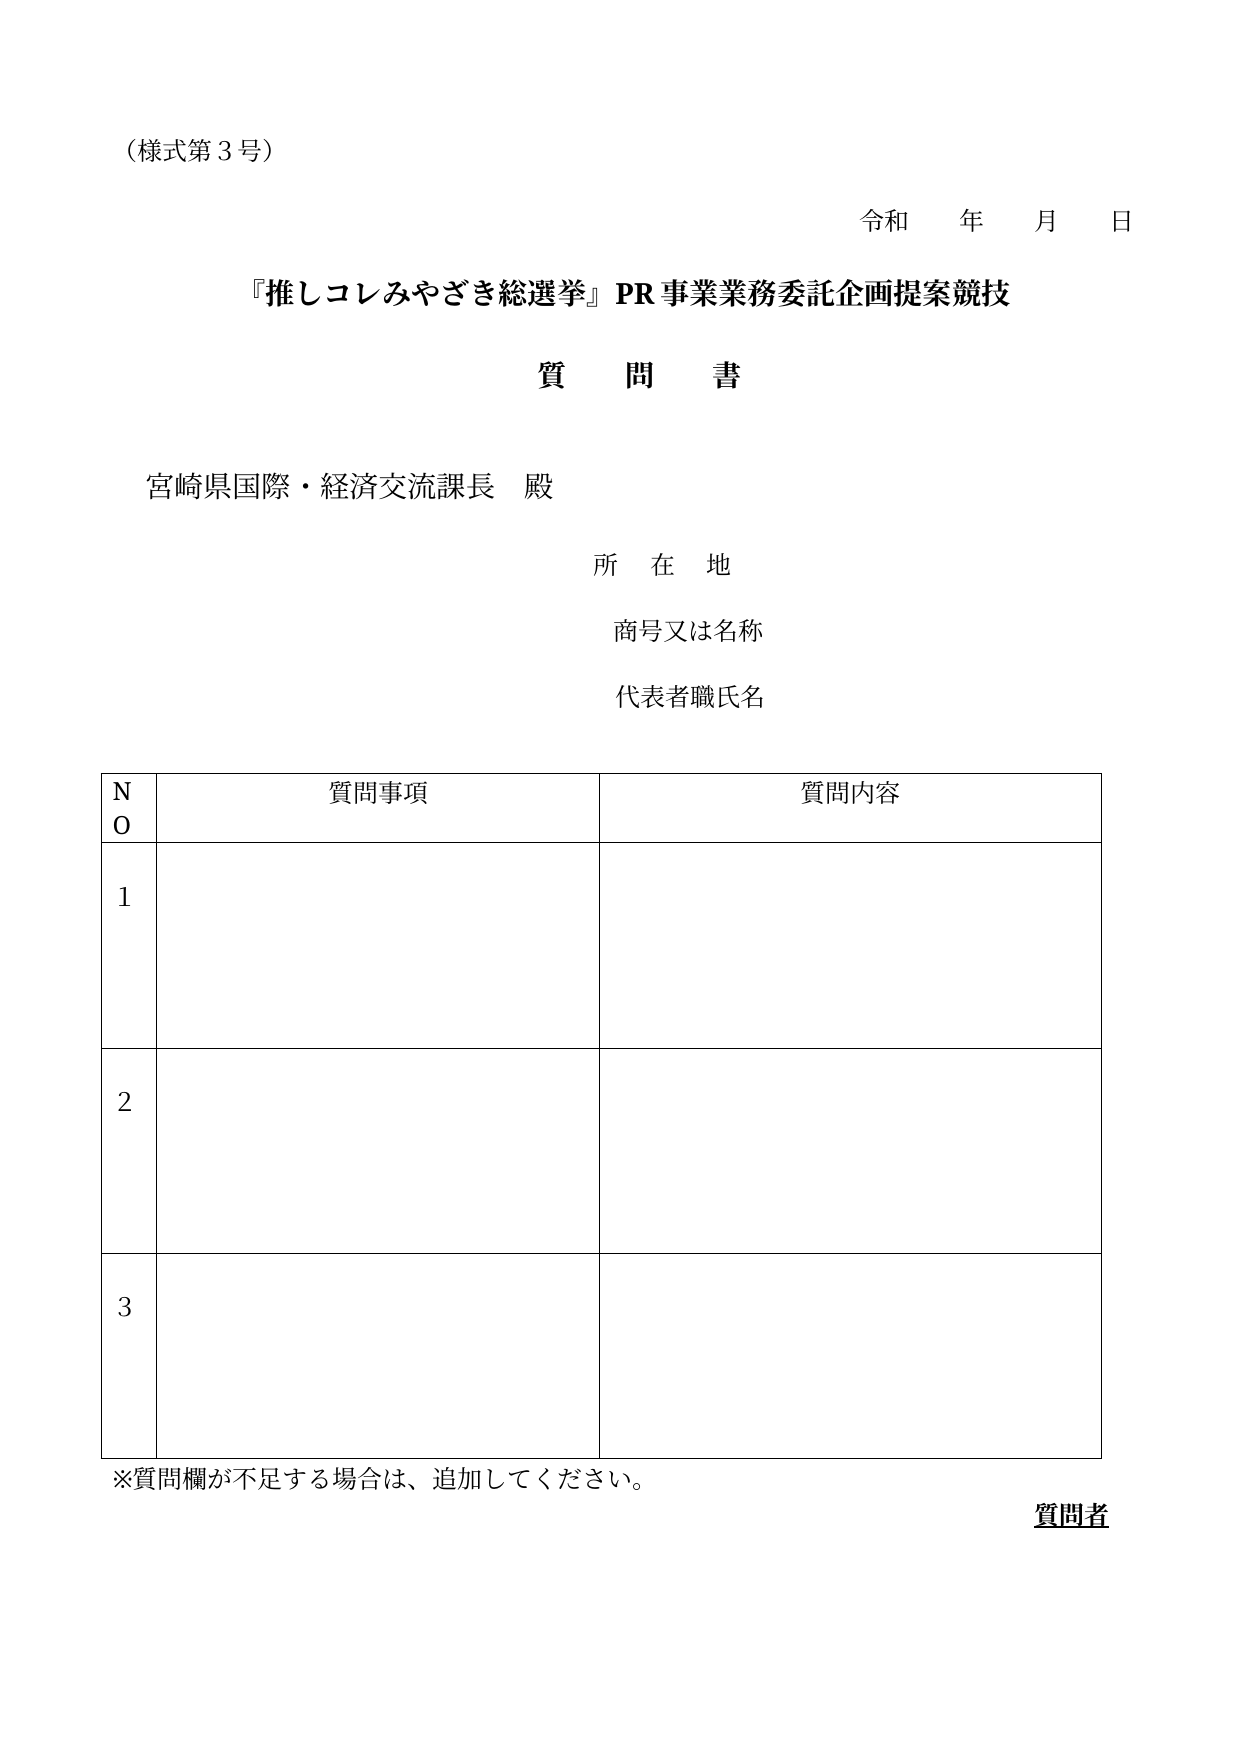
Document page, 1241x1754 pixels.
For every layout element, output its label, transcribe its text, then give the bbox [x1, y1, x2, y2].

text 質問者 [112, 1495, 1109, 1531]
text ※質問欄が不足する場合は、追加してください。 [112, 1459, 1134, 1495]
table_header 質問事項 [157, 774, 599, 842]
table_cell ３ [102, 1254, 156, 1458]
table_cell [600, 1254, 1101, 1458]
text 令和 年 月 日 [112, 201, 1134, 237]
table_header 質問内容 [600, 774, 1101, 842]
text 質 問 書 [112, 353, 1134, 395]
text （様式第３号） [112, 131, 1134, 167]
table_cell [600, 843, 1101, 1047]
text 宮崎県国際・経済交流課長 殿 [112, 464, 1134, 506]
table_cell １ [102, 843, 156, 1047]
table_cell [157, 1254, 599, 1458]
text 『推しコレみやざき総選挙』PR事業業務委託企画提案競技 [112, 271, 1134, 313]
table_cell [600, 1049, 1101, 1253]
table_cell [157, 843, 599, 1047]
text 代表者職氏名 [112, 677, 1134, 713]
table_cell [157, 1049, 599, 1253]
table_cell ２ [102, 1049, 156, 1253]
table_header NO [102, 774, 156, 842]
text 商号又は名称 [112, 612, 1134, 648]
text 所 在 地 [112, 546, 1134, 582]
